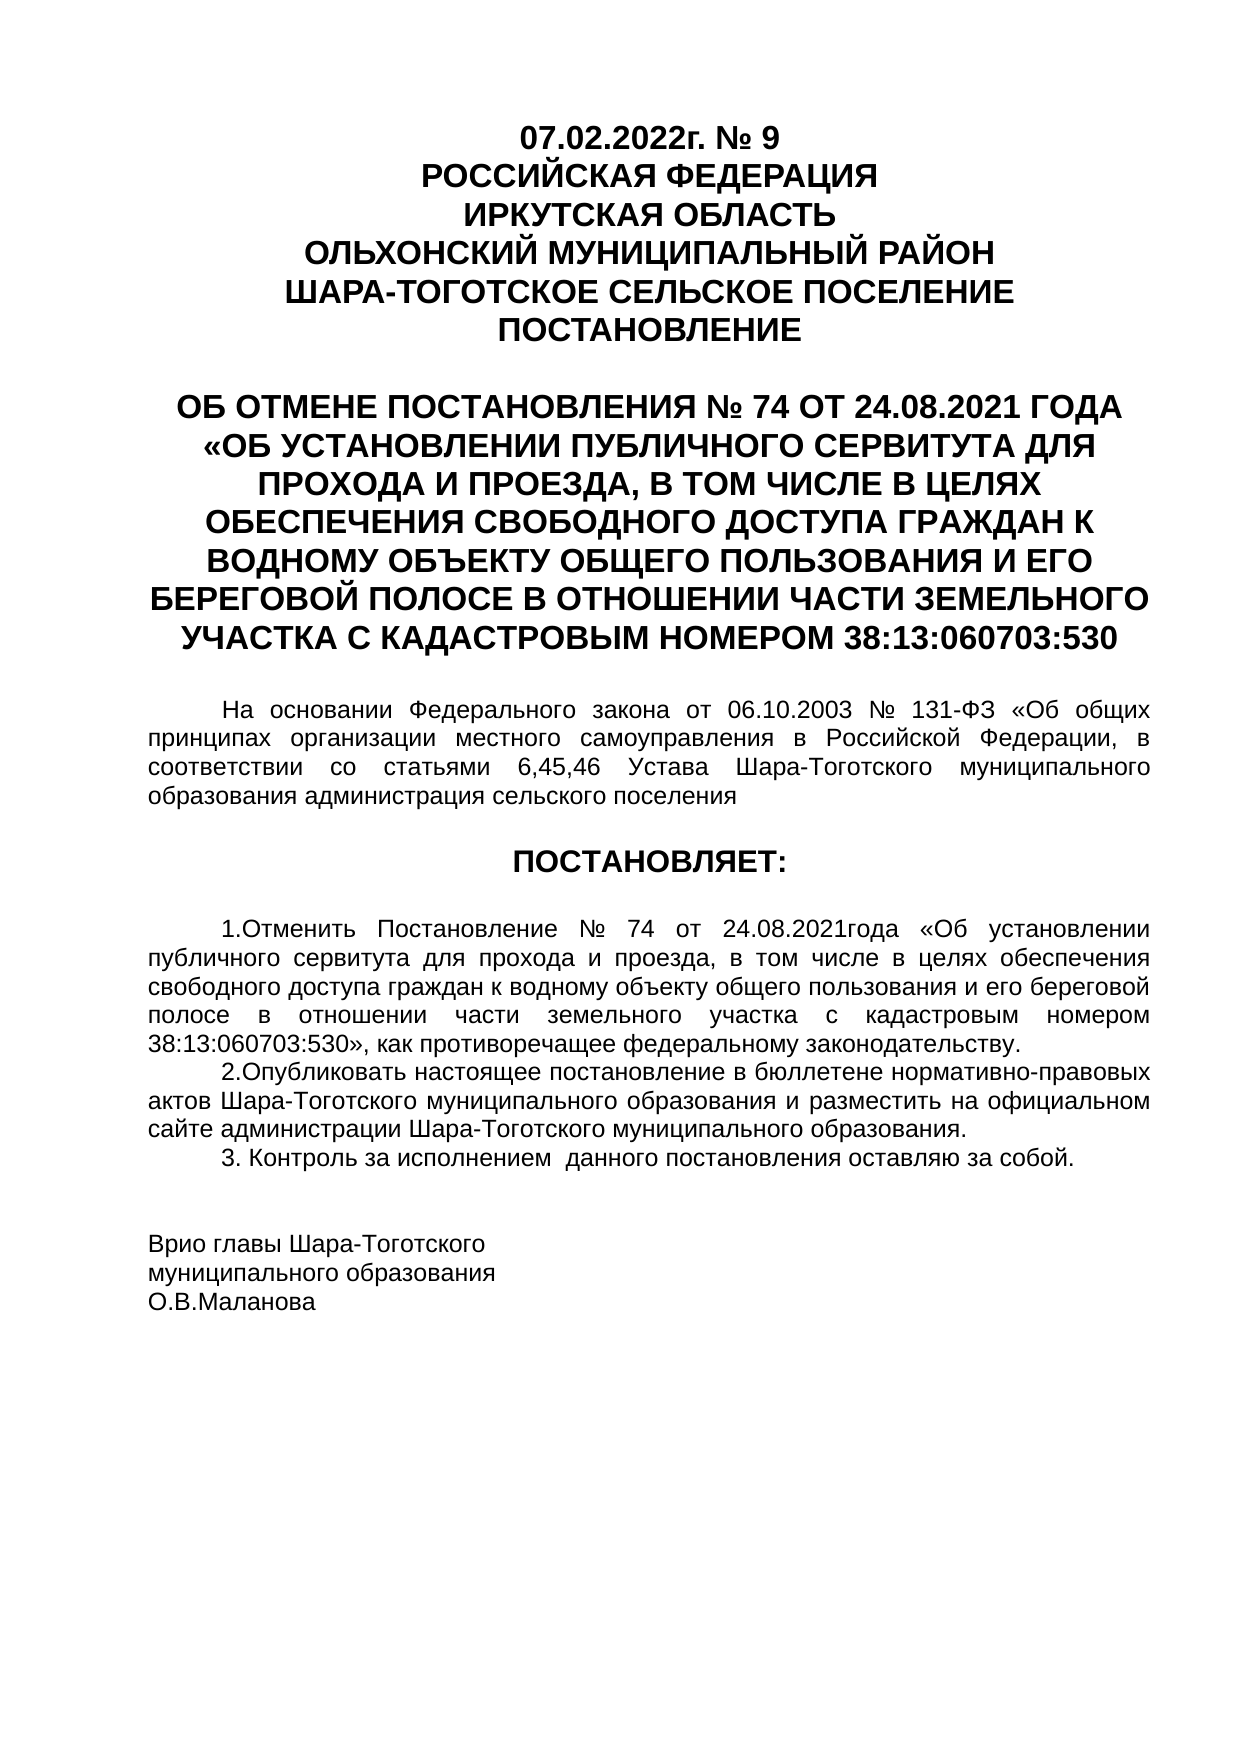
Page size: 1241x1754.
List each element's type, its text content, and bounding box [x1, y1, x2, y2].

text 07.02.2022г. № 9 [148, 118, 1152, 157]
text ПОСТАНОВЛЯЕТ: [148, 843, 1152, 879]
text 3. Контроль за исполнением данного постановления оставляю за собой. [148, 1143, 1152, 1172]
text На основании Федерального закона от 06.10.2003 № 131-ФЗ «Об общих принципах организации местного самоуправления в Российской Федерации, в соответствии со статьями 6,45,46 Устава Шара-Тоготского муниципального образования администрация сельского поселения [148, 695, 1152, 810]
text ПОСТАНОВЛЕНИЕ [148, 310, 1152, 349]
text муниципального образования [148, 1258, 1152, 1287]
text 1.Отменить Постановление № 74 от 24.08.2021года «Об установлении публичного сервитута для прохода и проезда, в том числе в целях обеспечения свободного доступа граждан к водному объекту общего пользования и его береговой полосе в отношении части земельного участка с кадастровым номером 38:13:060703:530», как противоречащее федеральному законодательству. [148, 915, 1152, 1058]
text ШАРА-ТОГОТСКОЕ СЕЛЬСКОЕ ПОСЕЛЕНИЕ [148, 272, 1152, 310]
text ОЛЬХОНСКИЙ МУНИЦИПАЛЬНЫЙ РАЙОН [148, 233, 1152, 272]
text ОБ ОТМЕНЕ ПОСТАНОВЛЕНИЯ № 74 ОТ 24.08.2021 ГОДА «ОБ УСТАНОВЛЕНИИ ПУБЛИЧНОГО СЕРВИТУТА ДЛЯ ПРОХОДА И ПРОЕЗДА, В ТОМ ЧИСЛЕ В ЦЕЛЯХ ОБЕСПЕЧЕНИЯ СВОБОДНОГО ДОСТУПА ГРАЖДАН К ВОДНОМУ ОБЪЕКТУ ОБЩЕГО ПОЛЬЗОВАНИЯ И ЕГО БЕРЕГОВОЙ ПОЛОСЕ В ОТНОШЕНИИ ЧАСТИ ЗЕМЕЛЬНОГО УЧАСТКА С КАДАСТРОВЫМ НОМЕРОМ 38:13:060703:530 [148, 387, 1152, 656]
text РОССИЙСКАЯ ФЕДЕРАЦИЯ [148, 157, 1152, 195]
text Врио главы Шара-Тоготского [148, 1229, 1152, 1258]
text О.В.Маланова [148, 1287, 1152, 1316]
text 2.Опубликовать настоящее постановление в бюллетене нормативно-правовых актов Шара-Тоготского муниципального образования и разместить на официальном сайте администрации Шара-Тоготского муниципального образования. [148, 1058, 1152, 1143]
text ИРКУТСКАЯ ОБЛАСТЬ [148, 195, 1152, 233]
